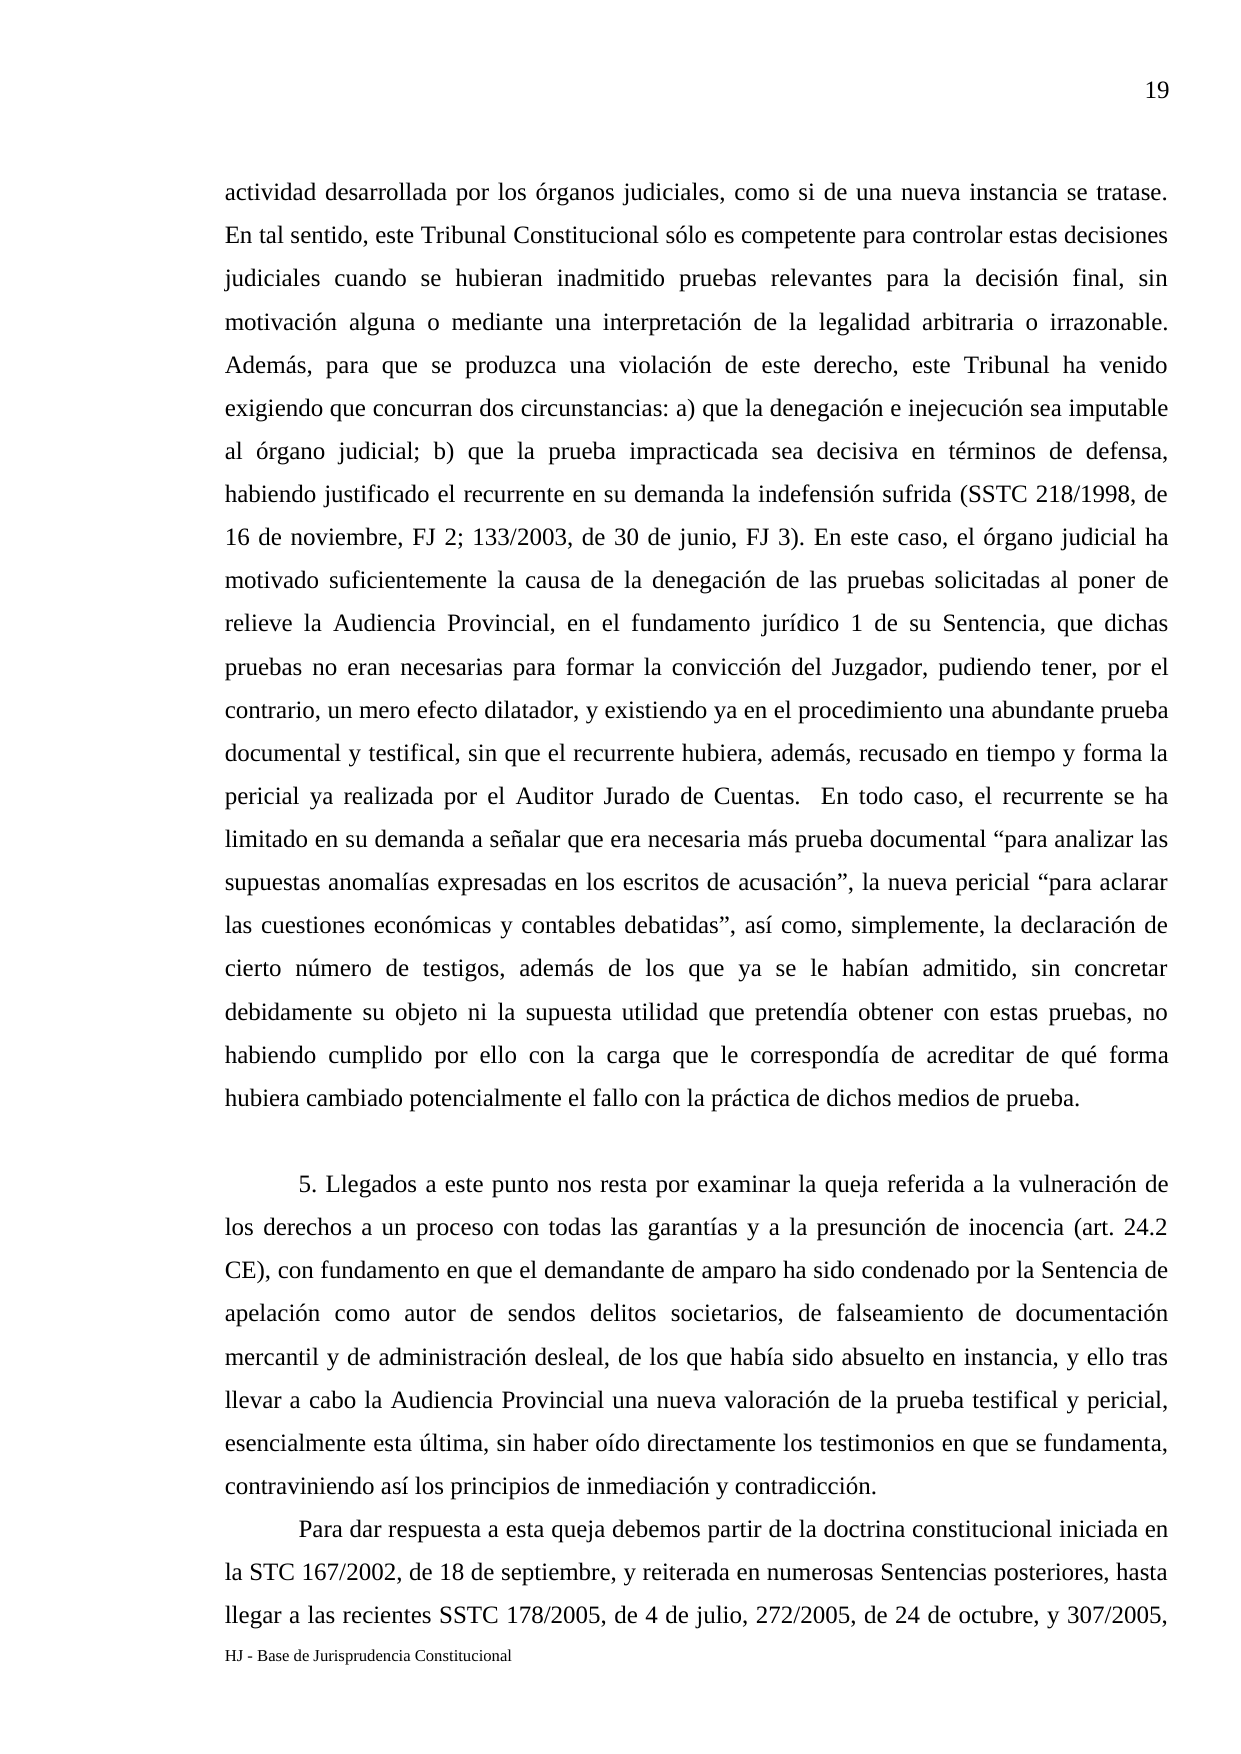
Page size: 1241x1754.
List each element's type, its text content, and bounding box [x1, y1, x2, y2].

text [224, 1514, 1169, 1629]
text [224, 177, 1169, 1112]
text 5. Llegados a este punto nos resta por examinar la queja referida a la vulneración de los derechos a un proceso con todas las garantías y a la presunción de inocencia (art. 24.2 CE), con fundamento en que el demandante de amparo ha sido condenado por la Sentencia de apelación como autor de sendos delitos societarios, de falseamiento de documentación mercantil y de administración desleal, de los que había sido absuelto en instancia, y ello tras llevar a cabo la Audiencia Provincial una nueva valoración de la prueba testifical y pericial, esencialmente esta última, sin haber oído directamente los testimonios en que se fundamenta, contraviniendo así los principios de inmediación y contradicción. [224, 1169, 1169, 1500]
